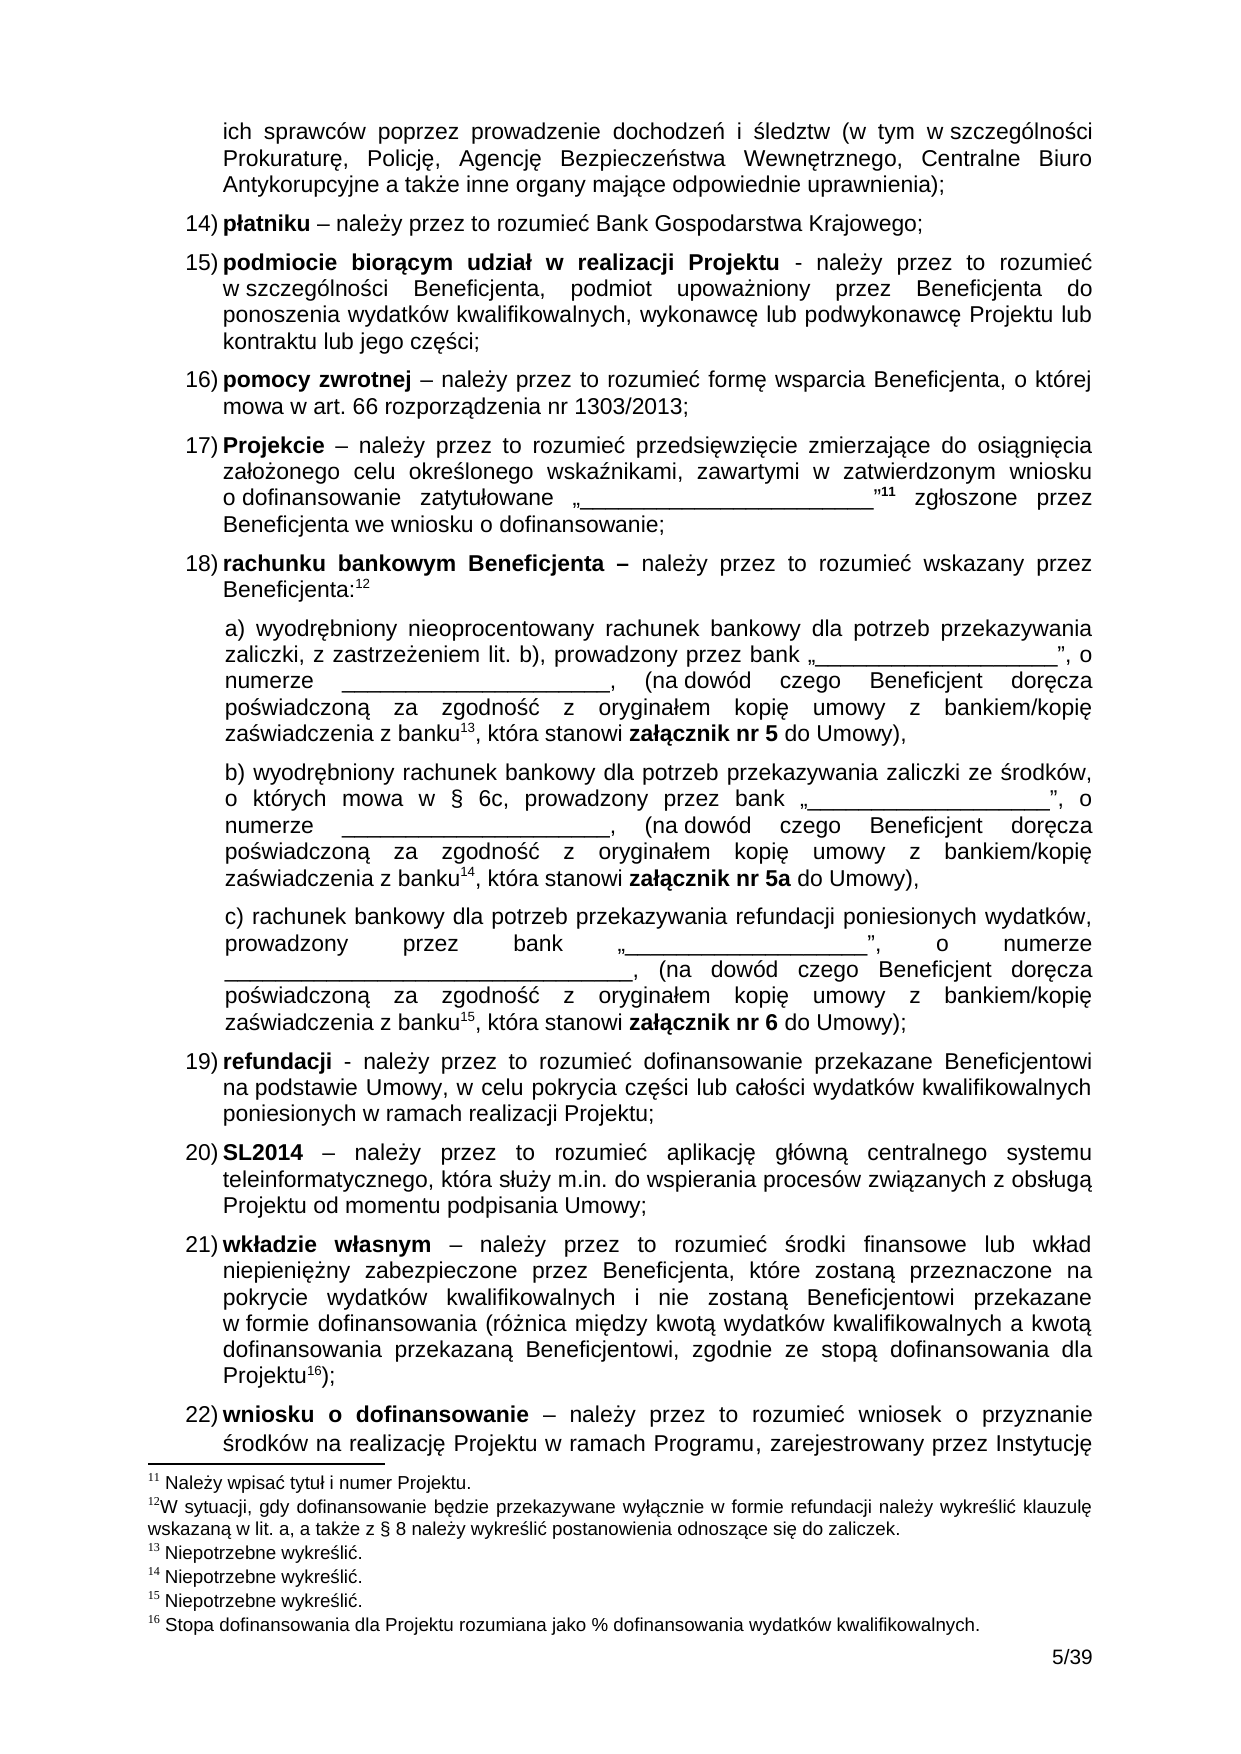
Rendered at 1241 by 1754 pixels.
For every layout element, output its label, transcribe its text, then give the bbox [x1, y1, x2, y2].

text a) wyodrębniony nieoprocentowany rachunek bankowy dla potrzeb przekazywania zaliczki, z zastrzeżeniem lit. b), prowadzony przez bank „___________________”, o numerze _____________________, (na dowód czego Beneficjent doręcza poświadczoną za zgodność z oryginałem kopię umowy z bankiem/kopię zaświadczenia z banku, która stanowi załącznik nr 5 do Umowy), [224, 615, 1092, 747]
text b) wyodrębniony rachunek bankowy dla potrzeb przekazywania zaliczki ze środków, o których mowa w § 6c, prowadzony przez bank „___________________”, o numerze _____________________, (na dowód czego Beneficjent doręcza poświadczoną za zgodność z oryginałem kopię umowy z bankiem/kopię zaświadczenia z banku, która stanowi załącznik nr 5a do Umowy), [224, 759, 1092, 891]
text c) rachunek bankowy dla potrzeb przekazywania refundacji poniesionych wydatków, prowadzony przez bank „___________________”, o numerze ________________________________, (na dowód czego Beneficjent doręcza poświadczoną za zgodność z oryginałem kopię umowy z bankiem/kopię zaświadczenia z banku, która stanowi załącznik nr 6 do Umowy); [224, 903, 1092, 1035]
list refundacji - należy przez to rozumieć dofinansowanie przekazane Beneficjentowi na podstawie Umowy, w celu pokrycia części lub całości wydatków kwalifikowalnych poniesionych w ramach realizacji Projektu; [185, 1048, 1092, 1127]
list rachunku bankowym Beneficjenta – należy przez to rozumieć wskazany przez Beneficjenta: [185, 549, 1092, 602]
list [185, 118, 1092, 197]
list pomocy zwrotnej – należy przez to rozumieć formę wsparcia Beneficjenta, o której mowa w art. 66 rozporządzenia nr 1303/2013; [185, 366, 1092, 419]
list SL2014 – należy przez to rozumieć aplikację główną centralnego systemu teleinformatycznego, która służy m.in. do wspierania procesów związanych z obsługą Projektu od momentu podpisania Umowy; [185, 1139, 1092, 1218]
list Projekcie – należy przez to rozumieć przedsięwzięcie zmierzające do osiągnięcia założonego celu określonego wskaźnikami, zawartymi w zatwierdzonym wniosku o dofinansowanie zatytułowane „_______________________” zgłoszone przez Beneficjenta we wniosku o dofinansowanie; [185, 432, 1092, 537]
list podmiocie biorącym udział w realizacji Projektu - należy przez to rozumieć w szczególności Beneficjenta, podmiot upoważniony przez Beneficjenta do ponoszenia wydatków kwalifikowalnych, wykonawcę lub podwykonawcę Projektu lub kontraktu lub jego części; [185, 248, 1092, 354]
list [185, 1401, 1092, 1456]
list wkładzie własnym – należy przez to rozumieć środki finansowe lub wkład niepieniężny zabezpieczone przez Beneficjenta, które zostaną przeznaczone na pokrycie wydatków kwalifikowalnych i nie zostaną Beneficjentowi przekazane w formie dofinansowania (różnica między kwotą wydatków kwalifikowalnych a kwotą dofinansowania przekazaną Beneficjentowi, zgodnie ze stopą dofinansowania dla Projektu); [185, 1231, 1092, 1389]
list płatniku – należy przez to rozumieć Bank Gospodarstwa Krajowego; [185, 210, 1092, 236]
